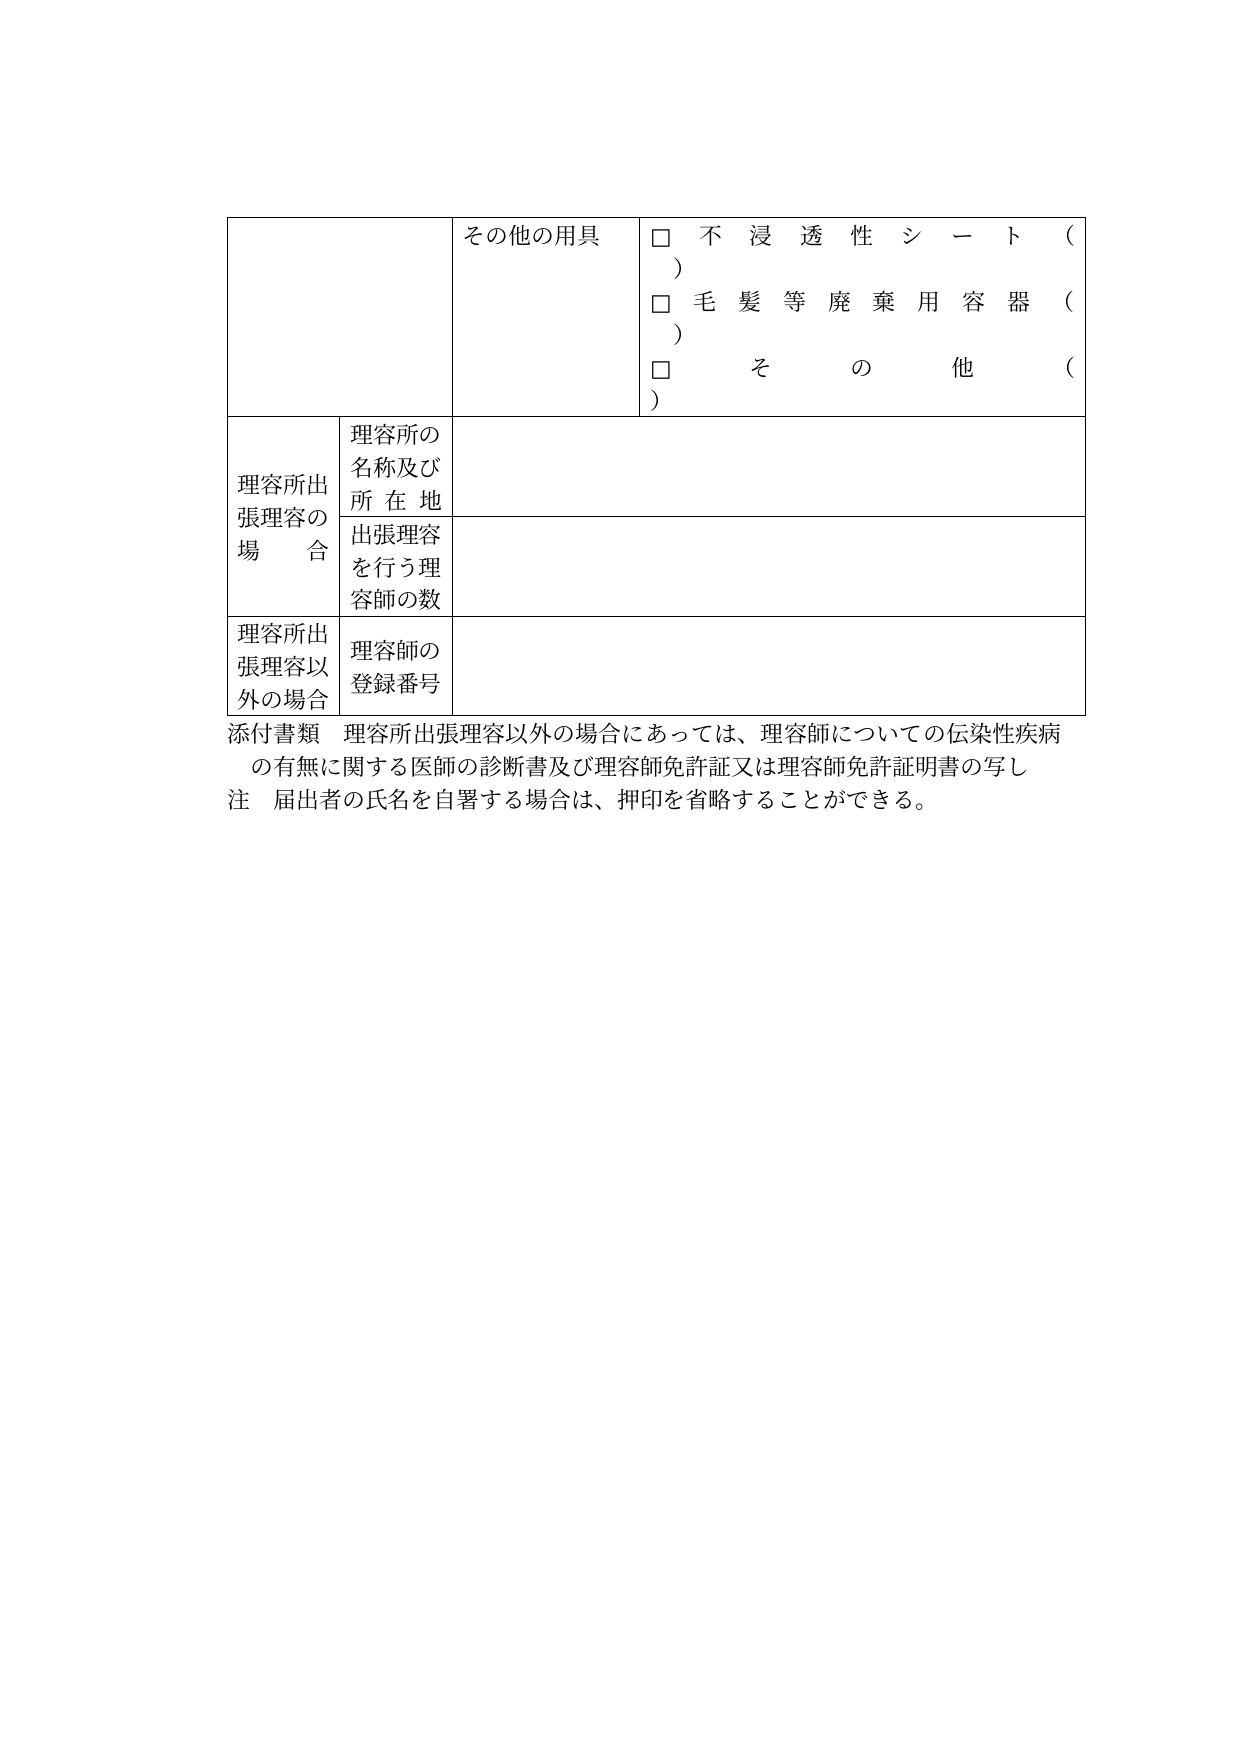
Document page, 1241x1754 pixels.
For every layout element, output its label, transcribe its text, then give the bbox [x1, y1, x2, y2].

text 添付書類 理容所出張理容以外の場合にあっては、理容師についての伝染性疾病の有無に関する医師の診断書及び理容師免許証又は理容師免許証明書の写し [227, 716, 1063, 782]
table_cell □不浸透性シート（ ） □毛髪等廃棄用容器（ ） □その他（ ） [640, 218, 1085, 416]
table_cell 理容所の名称及び所在地 [340, 417, 452, 516]
table_cell [453, 517, 1085, 616]
table_cell 理容師の 登録番号 [340, 617, 452, 715]
table_cell 出張理容を行う理容師の数 [340, 517, 452, 616]
table_cell [453, 617, 1085, 715]
text 注 届出者の氏名を自署する場合は、押印を省略することができる。 [227, 782, 1063, 815]
table_cell その他の用具 [453, 218, 639, 416]
table_cell [453, 417, 1085, 516]
table_cell 理容所出張理容の場合 [228, 417, 339, 616]
table_cell 理容所出張理容以外の場合 [228, 617, 339, 715]
